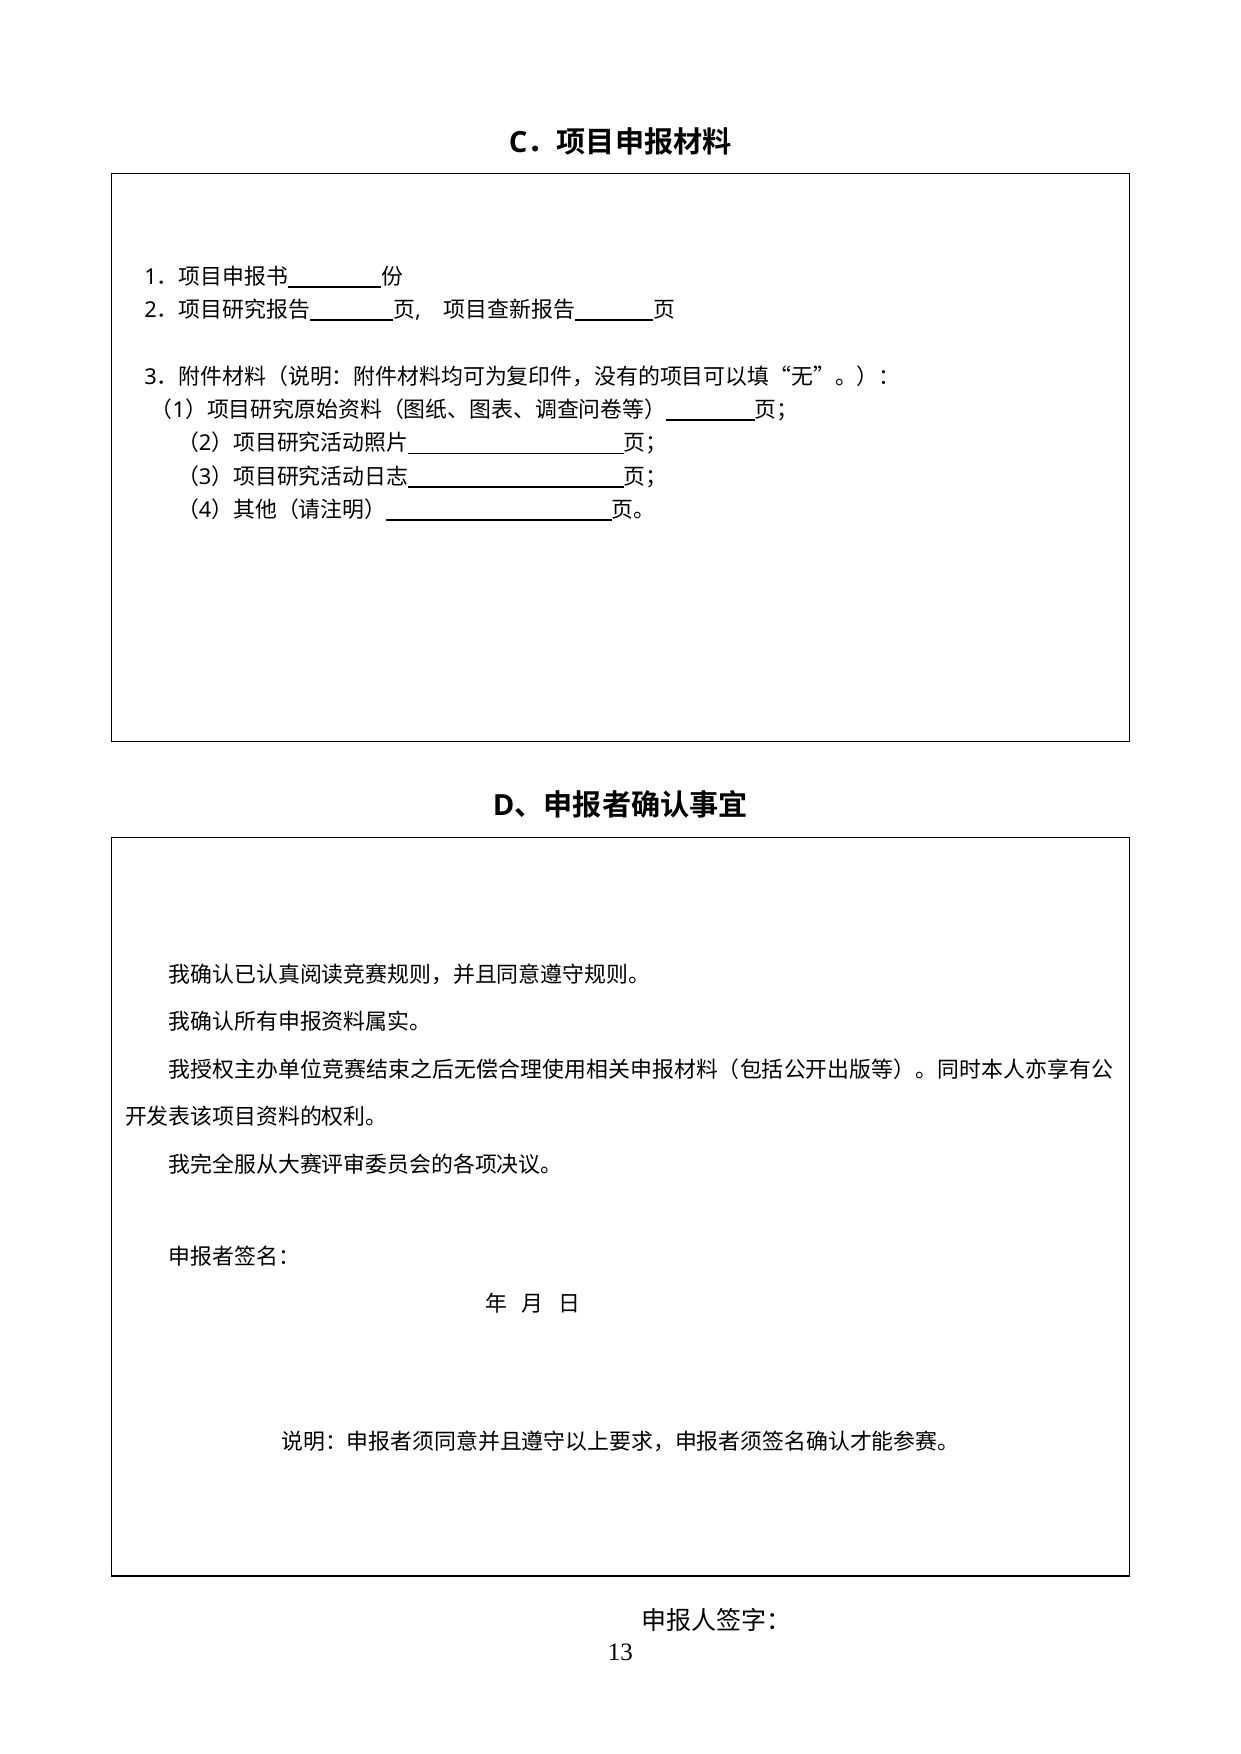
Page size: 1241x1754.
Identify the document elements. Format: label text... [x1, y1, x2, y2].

text C．项目申报材料 [118, 118, 1122, 161]
table_header 1．项目申报书 份 2．项目研究报告 页, 项目查新报告 页 3．附件材料（说明：附件材料均可为复印件，没有的项目可以填“无”。）： （1）项目研究原始资料（图纸、图表、调查问卷等） 页； （2）项目研究活动照片 页； （3）项目研究活动日志 页； （4）其他（请注明） 页。 [112, 174, 1129, 741]
text D、申报者确认事宜 [118, 782, 1122, 824]
table_header 我确认已认真阅读竞赛规则，并且同意遵守规则。 我确认所有申报资料属实。 我授权主办单位竞赛结束之后无偿合理使用相关申报材料（包括公开出版等）。同时本人亦享有公开发表该项目资料的权利。 我完全服从大赛评审委员会的各项决议。 申报者签名： 年 月 日 说明：申报者须同意并且遵守以上要求，申报者须签名确认才能参赛。 [112, 838, 1129, 1575]
